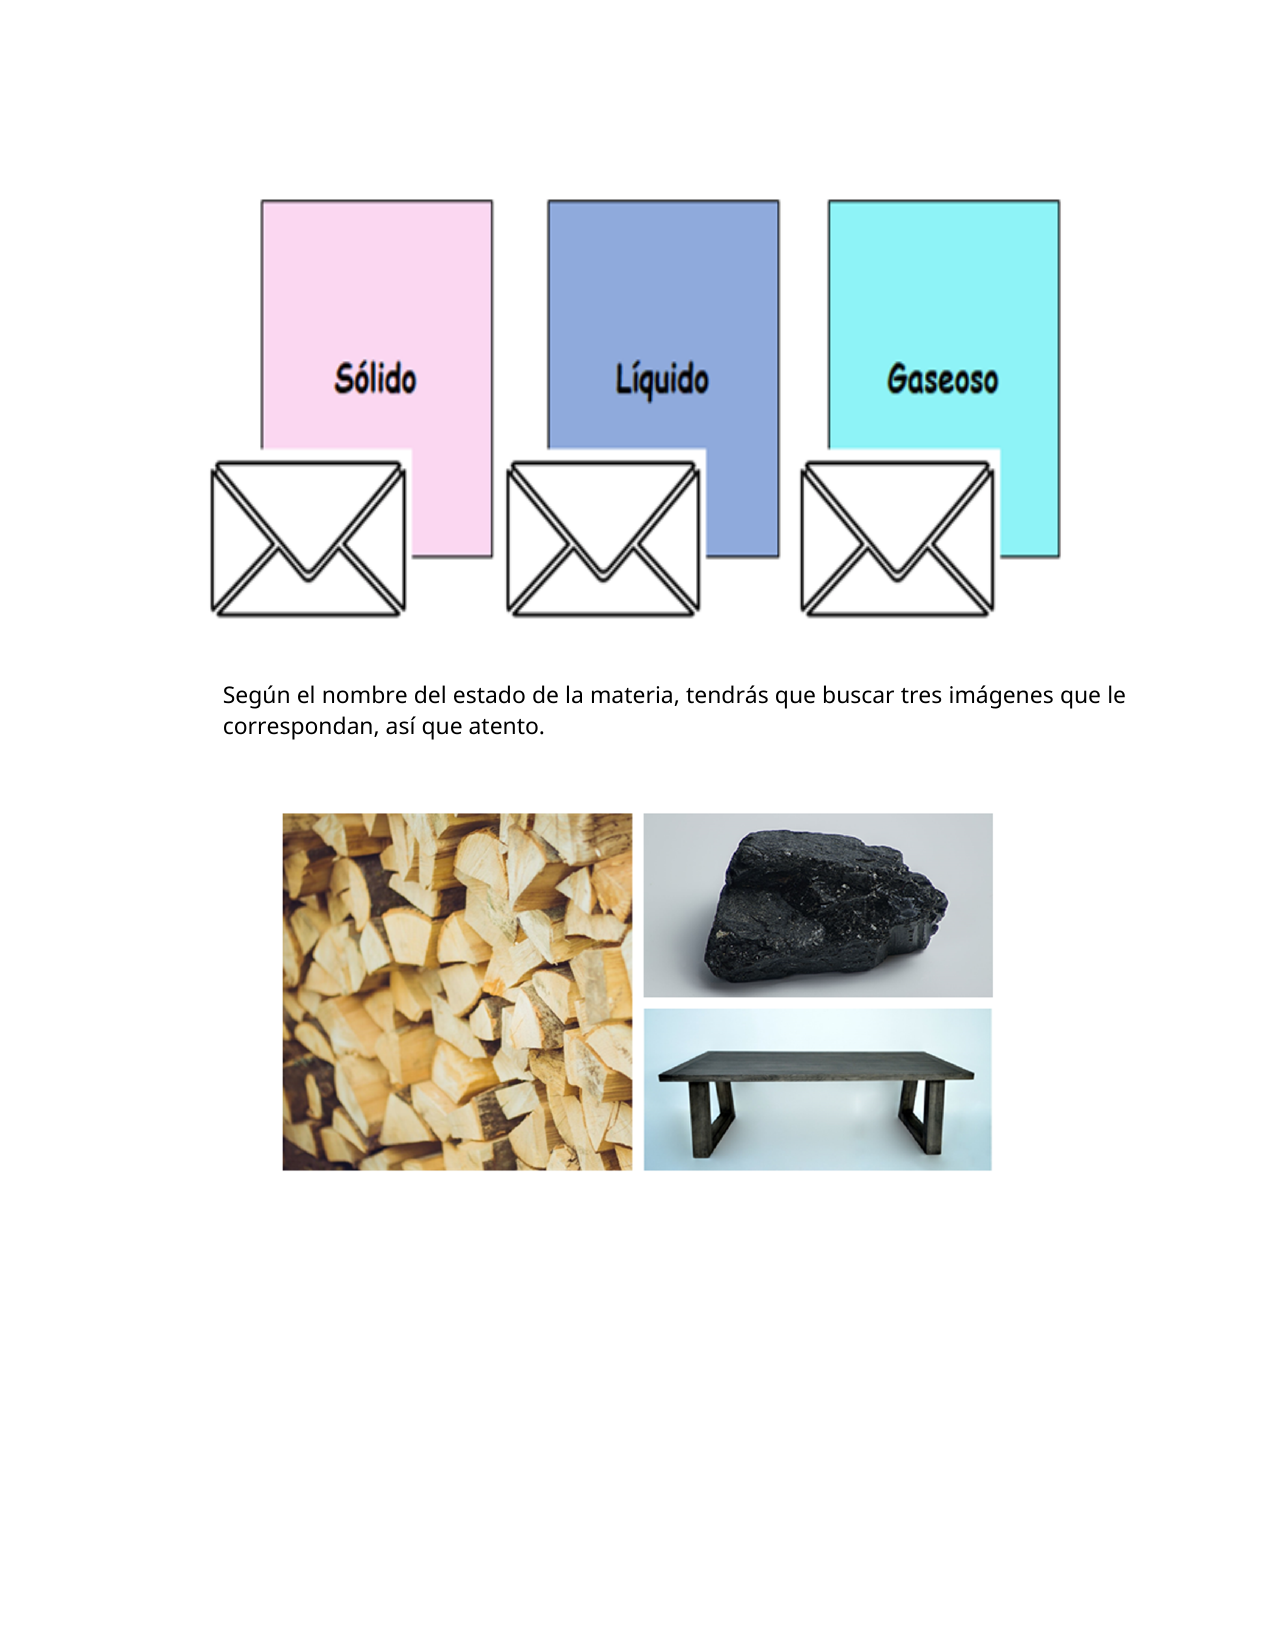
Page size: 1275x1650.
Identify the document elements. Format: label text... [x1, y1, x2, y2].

picture [271, 803, 1004, 1177]
picture [200, 177, 1075, 648]
text Según el nombre del estado de la materia, tendrás que buscar tres imágenes que le correspondan, así que atento. [223, 679, 1127, 741]
